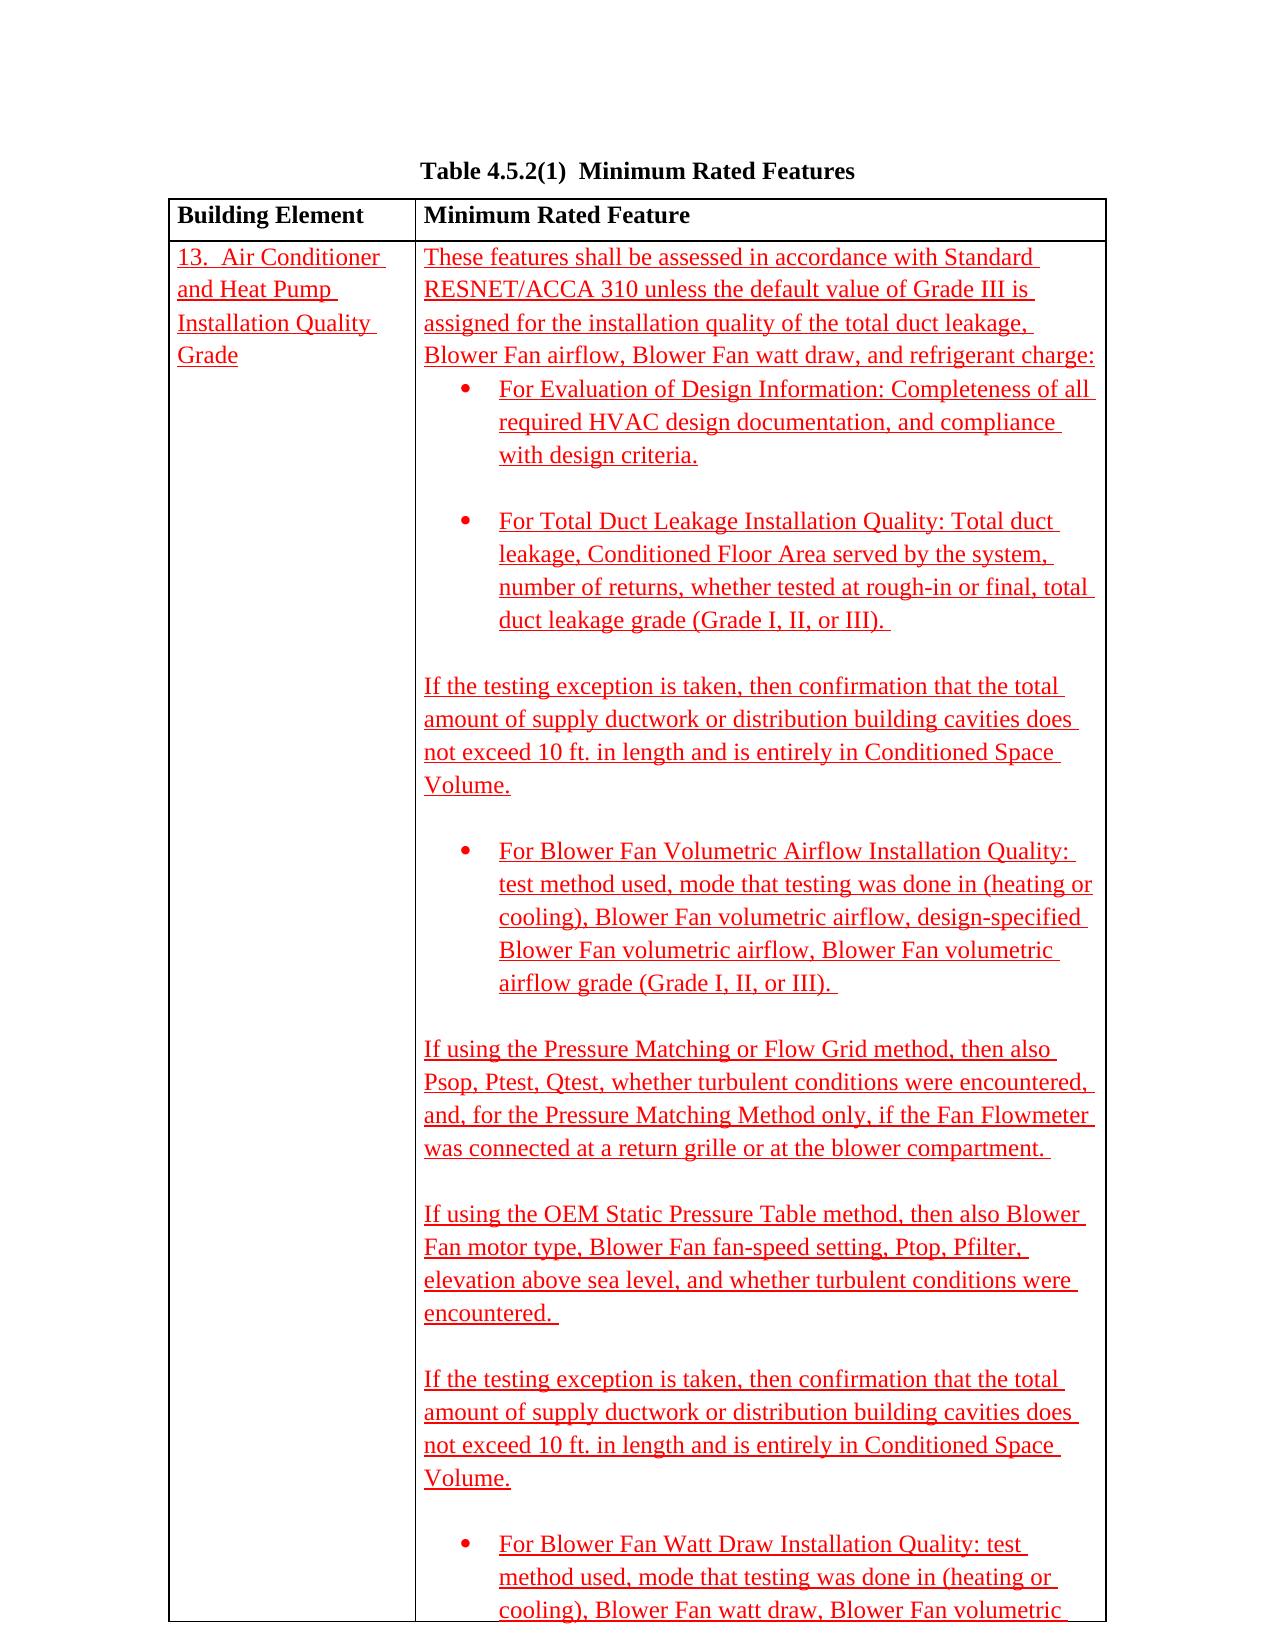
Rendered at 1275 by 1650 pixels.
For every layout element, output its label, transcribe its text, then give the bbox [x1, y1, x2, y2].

table_cell 13. Air Conditioner and Heat Pump Installation Quality Grade [170, 242, 415, 1621]
table_cell Building Element [170, 200, 415, 240]
table_cell Minimum Rated Feature [416, 200, 1105, 240]
table_cell These features shall be assessed in accordance with Standard RESNET/ACCA 310 unless the default value of Grade III is assigned for the installation quality of the total duct leakage, Blower Fan airflow, Blower Fan watt draw, and refrigerant charge: For Evaluation of Design Information: Completeness of all required HVAC design documentation, and compliance with design criteria. For Total Duct Leakage Installation Quality: Total duct leakage, Conditioned Floor Area served by the system, number of returns, whether tested at rough-in or final, total duct leakage grade (Grade I, II, or III). If the testing exception is taken, then confirmation that the total amount of supply ductwork or distribution building cavities does not exceed 10 ft. in length and is entirely in Conditioned Space Volume. For Blower Fan Volumetric Airflow Installation Quality: test method used, mode that testing was done in (heating or cooling), Blower Fan volumetric airflow, design-specified Blower Fan volumetric airflow, Blower Fan volumetric airflow grade (Grade I, II, or III). If using the Pressure Matching or Flow Grid method, then also Psop, Ptest, Qtest, whether turbulent conditions were encountered, and, for the Pressure Matching Method only, if the Fan Flowmeter was connected at a return grille or at the blower compartment. If using the OEM Static Pressure Table method, then also Blower Fan motor type, Blower Fan fan-speed setting, Ptop, Pfilter, elevation above sea level, and whether turbulent conditions were encountered. If the testing exception is taken, then confirmation that the total amount of supply ductwork or distribution building cavities does not exceed 10 ft. in length and is entirely in Conditioned Space Volume. For Blower Fan Watt Draw Installation Quality: test method used, mode that testing was done in (heating or cooling), Blower Fan watt draw, Blower Fan volumetric airflow, Blower Fan watt draw grade (Grade I, II, or III). If using the analog utility revenue meter method, then also Kh factor, number of meter wheel revolutions, and duration of test. For Refrigerant Charge Installation Quality: test method used and refrigerant charge grade (Grade I or III). If the non-invasive method is used, then also the equipment’s rated SEER value, design-specified Blower Fan volumetric airflow in cooling mode, design maximum total heat gain, metering device type, target subcooling value if metering device type is TXV/EEV, target superheat value if the metering device type is piston/capillary tube, return air dry-bulb temperature, return air wet-bulb temperature, outdoor air dry-bulb temperature, suction line temperature, liquid line temperature, and documentation of any site-specific installation values provided by the installing contractor. If the weigh-in method is used, then also collection of all required refrigerant system documentation from the installing contractor; total length of the liquid line, outside diameter of the liquid line, weight of the refrigerant required for the incremental liquid line length, total anticipated weight of refrigerant, total reported refrigerant weight, deviation in total refrigerant weight, and evaluation of geotagged photo(s). [416, 242, 1105, 1621]
table_header Table 4.5.2(1) Minimum Rated Features [169, 156, 1106, 198]
